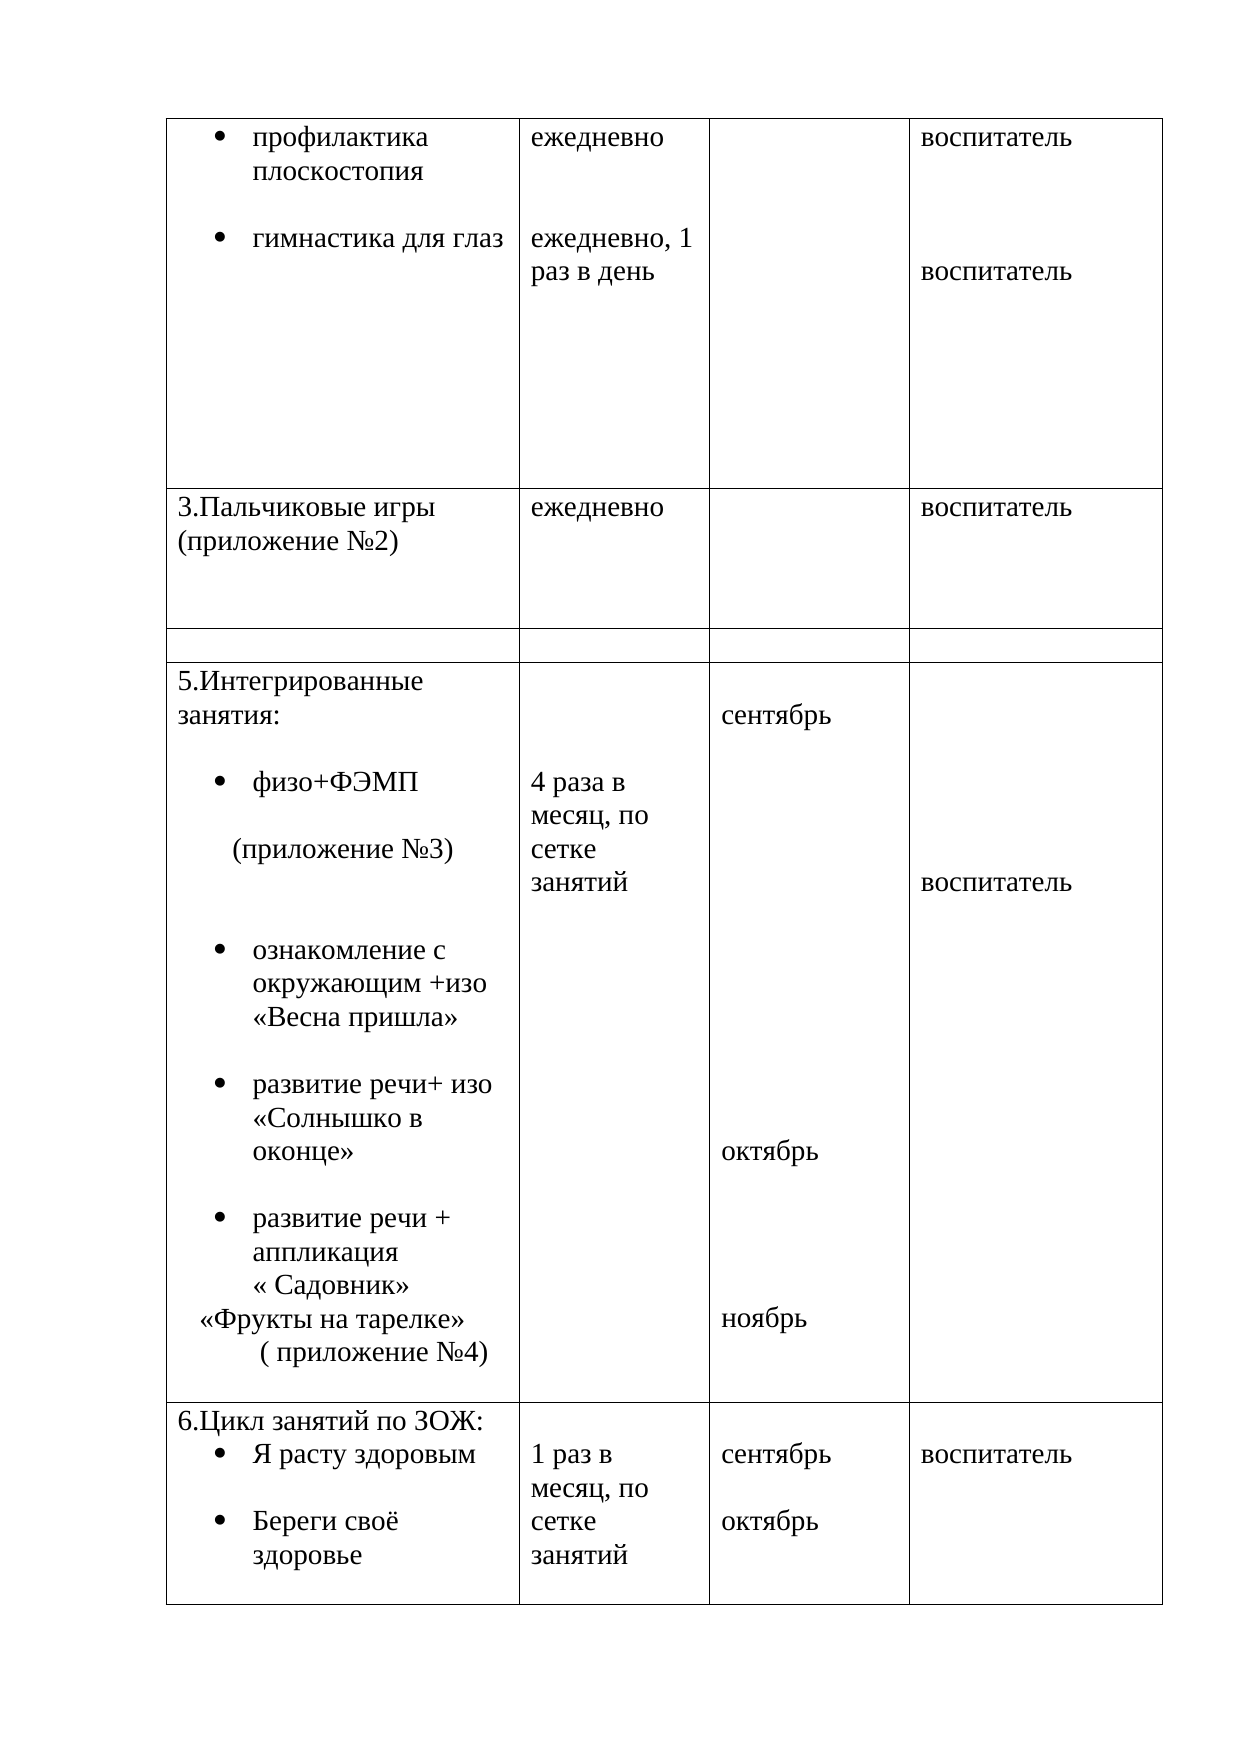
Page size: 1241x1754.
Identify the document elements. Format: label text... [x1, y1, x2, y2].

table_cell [167, 119, 519, 488]
table_cell 1 раз в месяц, по сетке занятий [520, 1403, 709, 1604]
table_cell 3.Пальчиковые игры (приложение №2) [167, 489, 519, 628]
table_cell [167, 629, 519, 662]
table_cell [520, 119, 709, 488]
table_cell [910, 629, 1162, 662]
table_cell [710, 119, 909, 488]
table_cell [520, 629, 709, 662]
table_cell воспитатель [910, 663, 1162, 1402]
table_cell сентябрь октябрь [710, 1403, 909, 1604]
table_cell сентябрь октябрь ноябрь [710, 663, 909, 1402]
table_cell 6.Цикл занятий по ЗОЖ: Я расту здоровым Береги своё здоровье [167, 1403, 519, 1604]
table_cell 5.Интегрированные занятия: физо+ФЭМП (приложение №3) ознакомление с окружающим +изо «Весна пришла» развитие речи+ изо «Солнышко в оконце» развитие речи + аппликация « Садовник» «Фрукты на тарелке» ( приложение №4) [167, 663, 519, 1402]
table_cell воспитатель [910, 1403, 1162, 1604]
table_cell [710, 489, 909, 628]
table_cell 4 раза в месяц, по сетке занятий [520, 663, 709, 1402]
table_cell воспитатель [910, 489, 1162, 628]
table_cell [710, 629, 909, 662]
table_cell ежедневно [520, 489, 709, 628]
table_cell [910, 119, 1162, 488]
